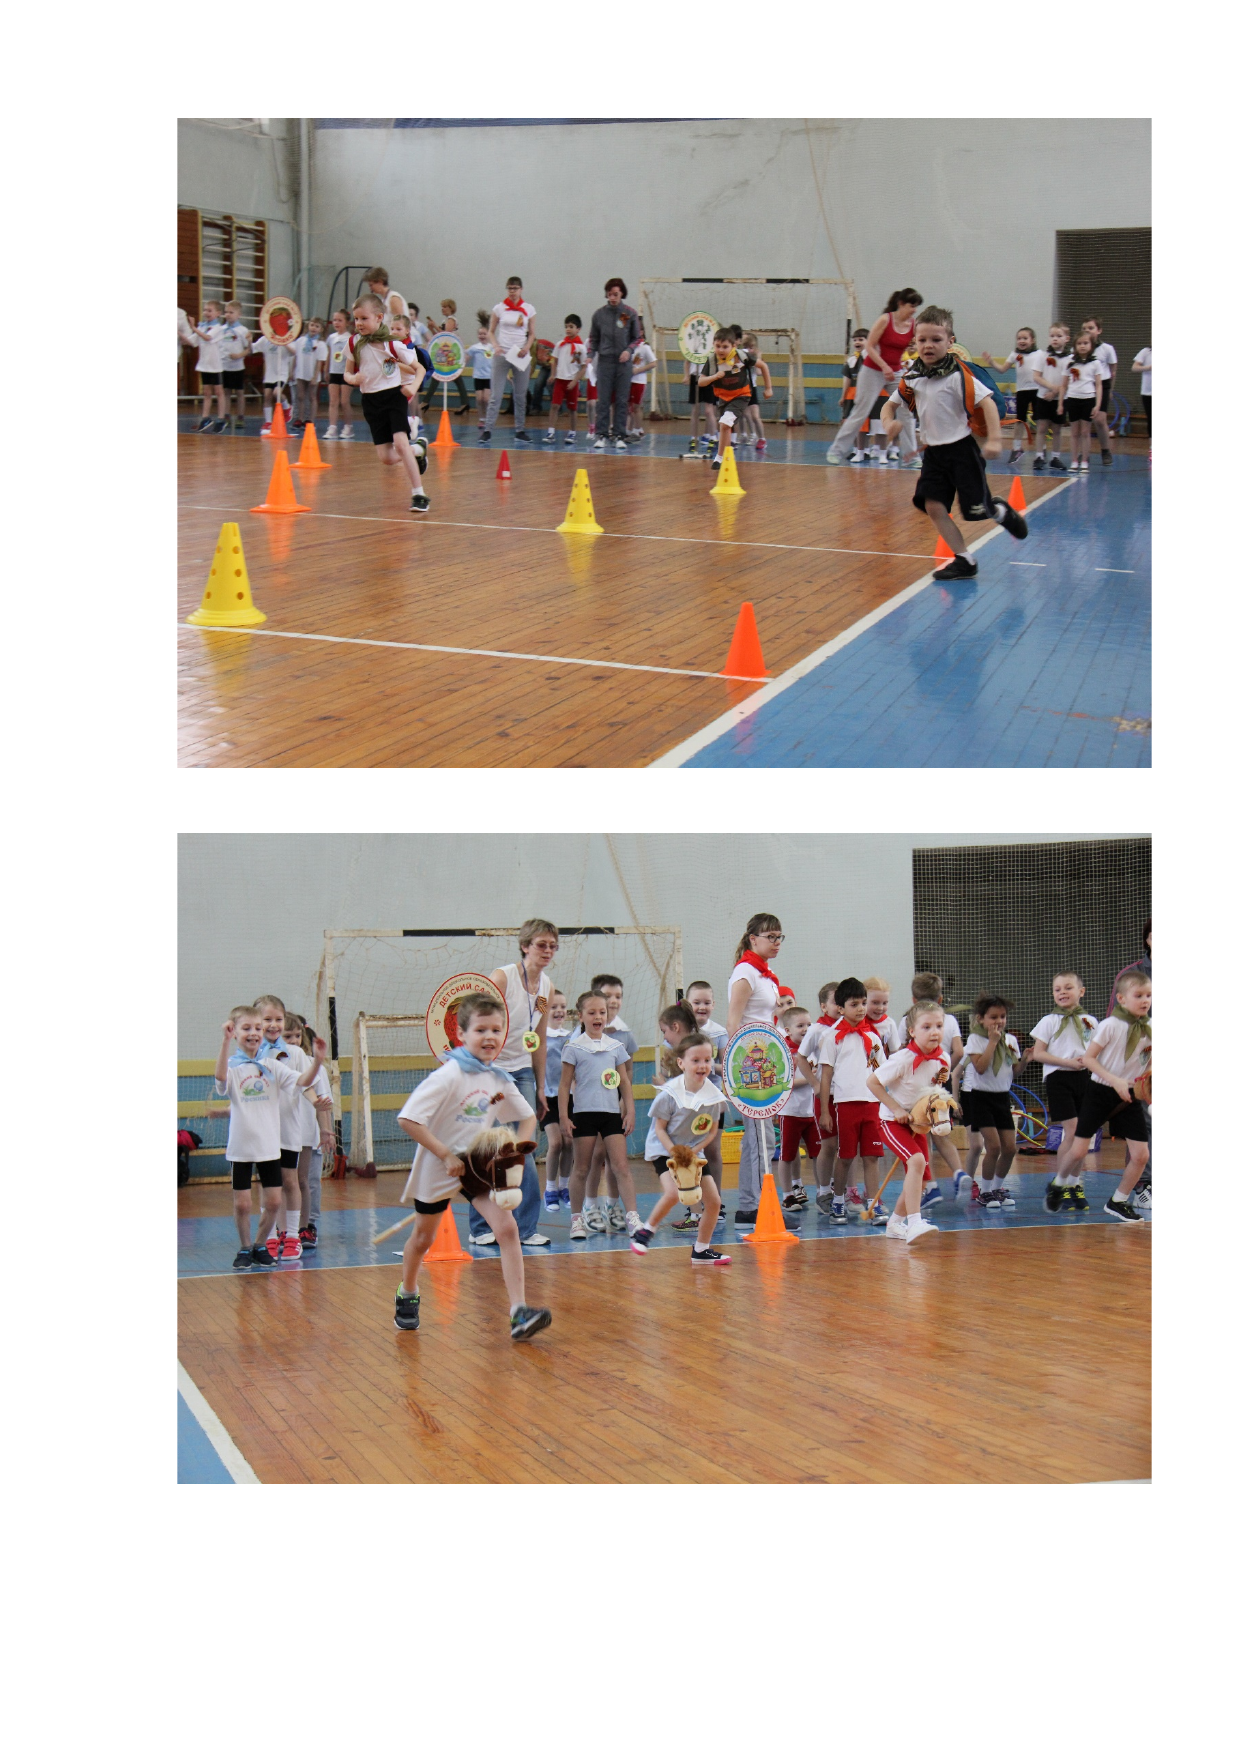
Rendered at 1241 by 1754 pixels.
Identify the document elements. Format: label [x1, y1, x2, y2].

picture [177, 118, 1152, 768]
picture [177, 833, 1152, 1484]
